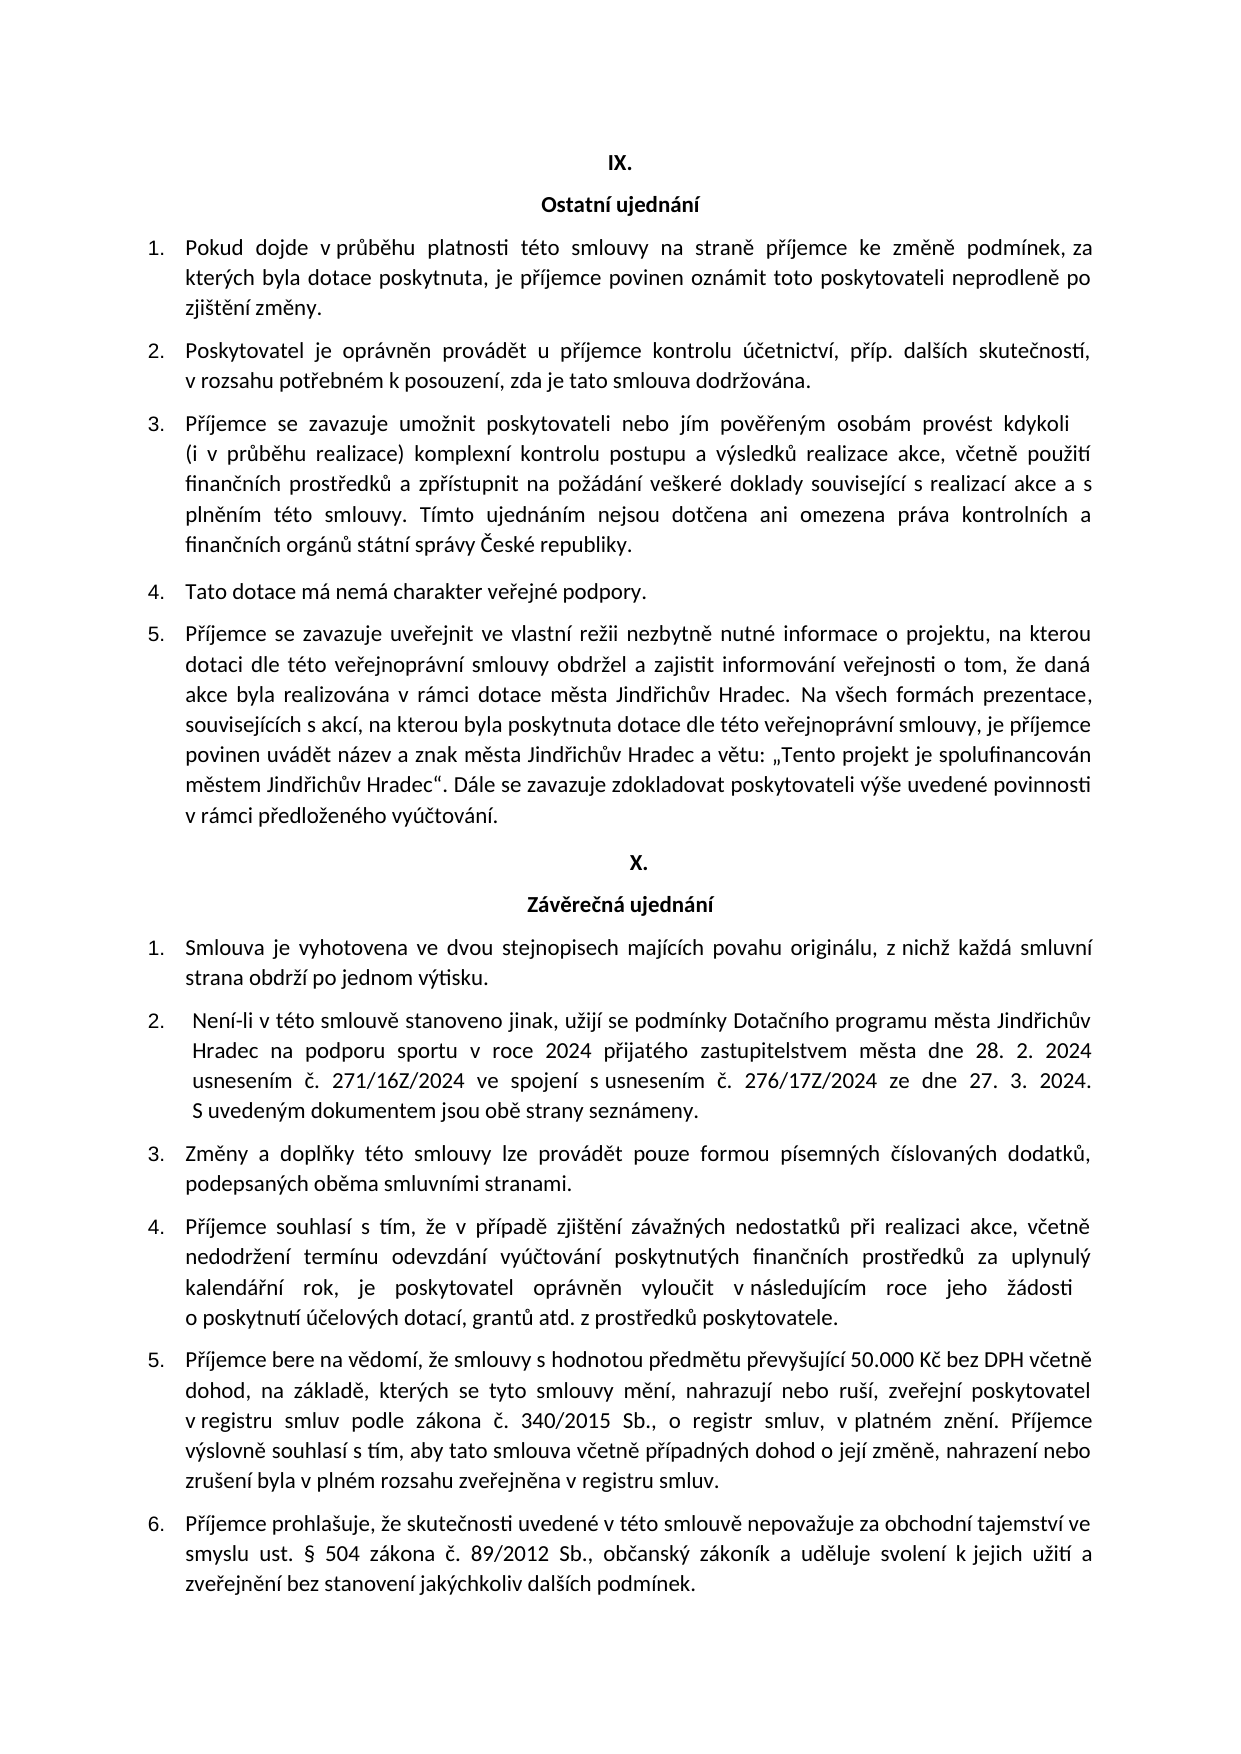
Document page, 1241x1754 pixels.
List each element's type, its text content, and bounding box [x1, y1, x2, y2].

list Tato dotace má nemá charakter veřejné podpory. [148, 577, 1093, 605]
list Smlouva je vyhotovena ve dvou stejnopisech majících povahu originálu, z nichž každá smluvní strana obdrží po jednom výtisku. [148, 933, 1093, 991]
list Poskytovatel je oprávněn provádět u příjemce kontrolu účetnictví, příp. dalších skutečností, v rozsahu potřebném k posouzení, zda je tato smlouva dodržována. [148, 336, 1093, 394]
text Ostatní ujednání [148, 190, 1093, 218]
list Změny a doplňky této smlouvy lze provádět pouze formou písemných číslovaných dodatků, podepsaných oběma smluvními stranami. [148, 1139, 1093, 1197]
text IX. [148, 148, 1093, 176]
list Pokud dojde v průběhu platnosti této smlouvy na straně příjemce ke změně podmínek, za kterých byla dotace poskytnuta, je příjemce povinen oznámit toto poskytovateli neprodleně po zjištění změny. [148, 233, 1093, 321]
list Příjemce se zavazuje uveřejnit ve vlastní režii nezbytně nutné informace o projektu, na kterou dotaci dle této veřejnoprávní smlouvy obdržel a zajistit informování veřejnosti o tom, že daná akce byla realizována v rámci dotace města Jindřichův Hradec. Na všech formách prezentace, souvisejících s akcí, na kterou byla poskytnuta dotace dle této veřejnoprávní smlouvy, je příjemce povinen uvádět název a znak města Jindřichův Hradec a větu: „Tento projekt je spolufinancován městem Jindřichův Hradec“. Dále se zavazuje zdokladovat poskytovateli výše uvedené povinnosti v rámci předloženého vyúčtování. [148, 619, 1093, 829]
list Příjemce bere na vědomí, že smlouvy s hodnotou předmětu převyšující 50.000 Kč bez DPH včetně dohod, na základě, kterých se tyto smlouvy mění, nahrazují nebo ruší, zveřejní poskytovatel v registru smluv podle zákona č. 340/2015 Sb., o registr smluv, v platném znění. Příjemce výslovně souhlasí s tím, aby tato smlouva včetně případných dohod o její změně, nahrazení nebo zrušení byla v plném rozsahu zveřejněna v registru smluv. [148, 1346, 1093, 1494]
text X. [185, 848, 1093, 876]
list Příjemce souhlasí s tím, že v případě zjištění závažných nedostatků při realizaci akce, včetně nedodržení termínu odevzdání vyúčtování poskytnutých finančních prostředků za uplynulý kalendářní rok, je poskytovatel oprávněn vyloučit v následujícím roce jeho žádosti o poskytnutí účelových dotací, grantů atd. z prostředků poskytovatele. [148, 1212, 1093, 1331]
list Příjemce se zavazuje umožnit poskytovateli nebo jím pověřeným osobám provést kdykoli (i v průběhu realizace) komplexní kontrolu postupu a výsledků realizace akce, včetně použití finančních prostředků a zpřístupnit na požádání veškeré doklady související s realizací akce a s plněním této smlouvy. Tímto ujednáním nejsou dotčena ani omezena práva kontrolních a finančních orgánů státní správy České republiky. [148, 409, 1093, 558]
list Příjemce prohlašuje, že skutečnosti uvedené v této smlouvě nepovažuje za obchodní tajemství ve smyslu ust. § 504 zákona č. 89/2012 Sb., občanský zákoník a uděluje svolení k jejich užití a zveřejnění bez stanovení jakýchkoliv dalších podmínek. [148, 1509, 1093, 1597]
list Není-li v této smlouvě stanoveno jinak, užijí se podmínky Dotačního programu města Jindřichův Hradec na podporu sportu v roce 2024 přijatého zastupitelstvem města dne 28. 2. 2024 usnesením č. 271/16Z/2024 ve spojení s usnesením č. 276/17Z/2024 ze dne 27. 3. 2024. S uvedeným dokumentem jsou obě strany seznámeny. [148, 1006, 1093, 1124]
text Závěrečná ujednání [148, 890, 1093, 918]
